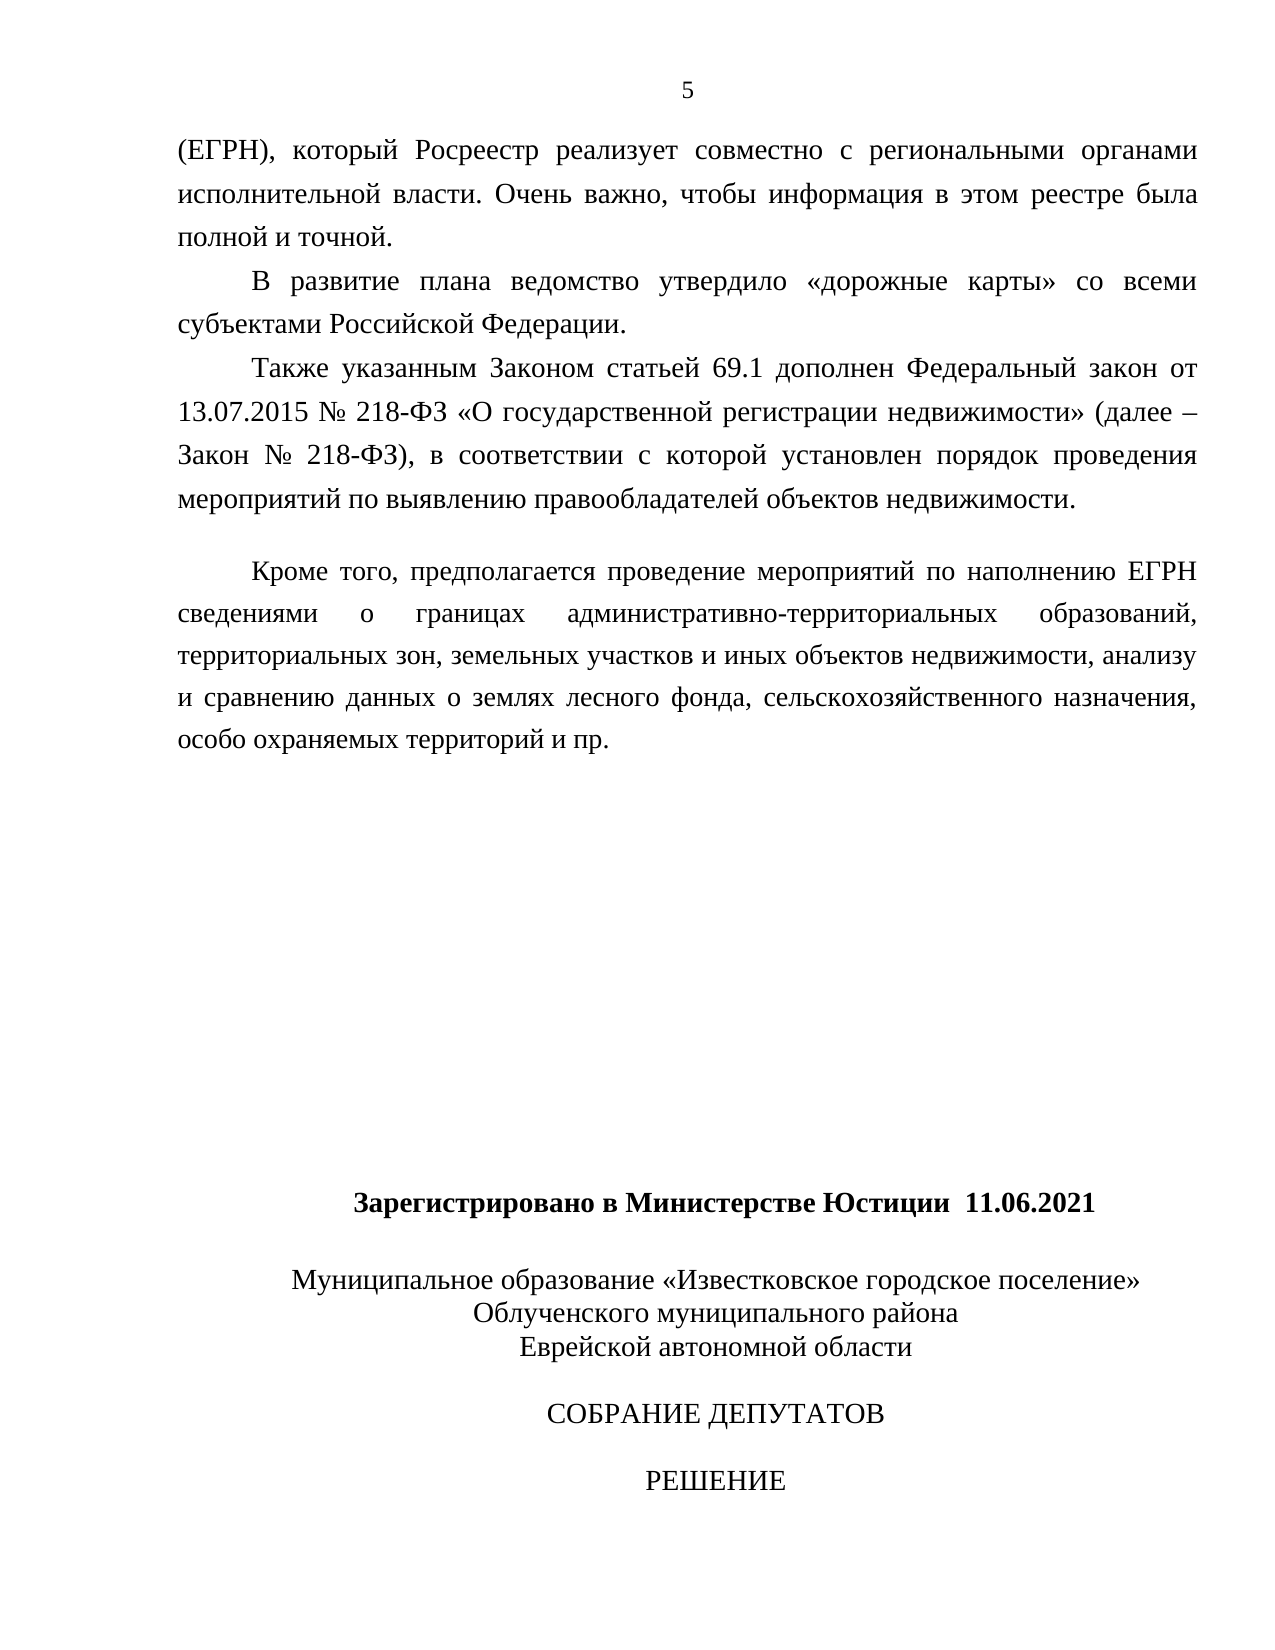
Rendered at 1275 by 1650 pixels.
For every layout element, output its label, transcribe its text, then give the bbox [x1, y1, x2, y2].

text СОБРАНИЕ ДЕПУТАТОВ [177, 1396, 1198, 1430]
text Зарегистрировано в Министерстве Юстиции 11.06.2021 [177, 1185, 1198, 1218]
text Также указанным Законом статьей 69.1 дополнен Федеральный закон от 13.07.2015 № 218-ФЗ «О государственной регистрации недвижимости» (далее – Закон № 218-ФЗ), в соответствии с которой установлен порядок проведения мероприятий по выявлению правообладателей объектов недвижимости. [177, 350, 1198, 514]
text Облученского муниципального района [177, 1296, 1198, 1329]
text РЕШЕНИЕ [177, 1463, 1198, 1497]
text Муниципальное образование «Известковское городское поселение» [177, 1262, 1198, 1296]
text В развитие плана ведомство утвердило «дорожные карты» со всеми субъектами Российской Федерации. [177, 263, 1198, 340]
text Кроме того, предполагается проведение мероприятий по наполнению ЕГРН сведениями о границах административно-территориальных образований, территориальных зон, земельных участков и иных объектов недвижимости, анализу и сравнению данных о землях лесного фонда, сельскохозяйственного назначения, особо охраняемых территорий и пр. [177, 553, 1198, 754]
text Еврейской автономной области [177, 1329, 1198, 1363]
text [177, 132, 1198, 253]
